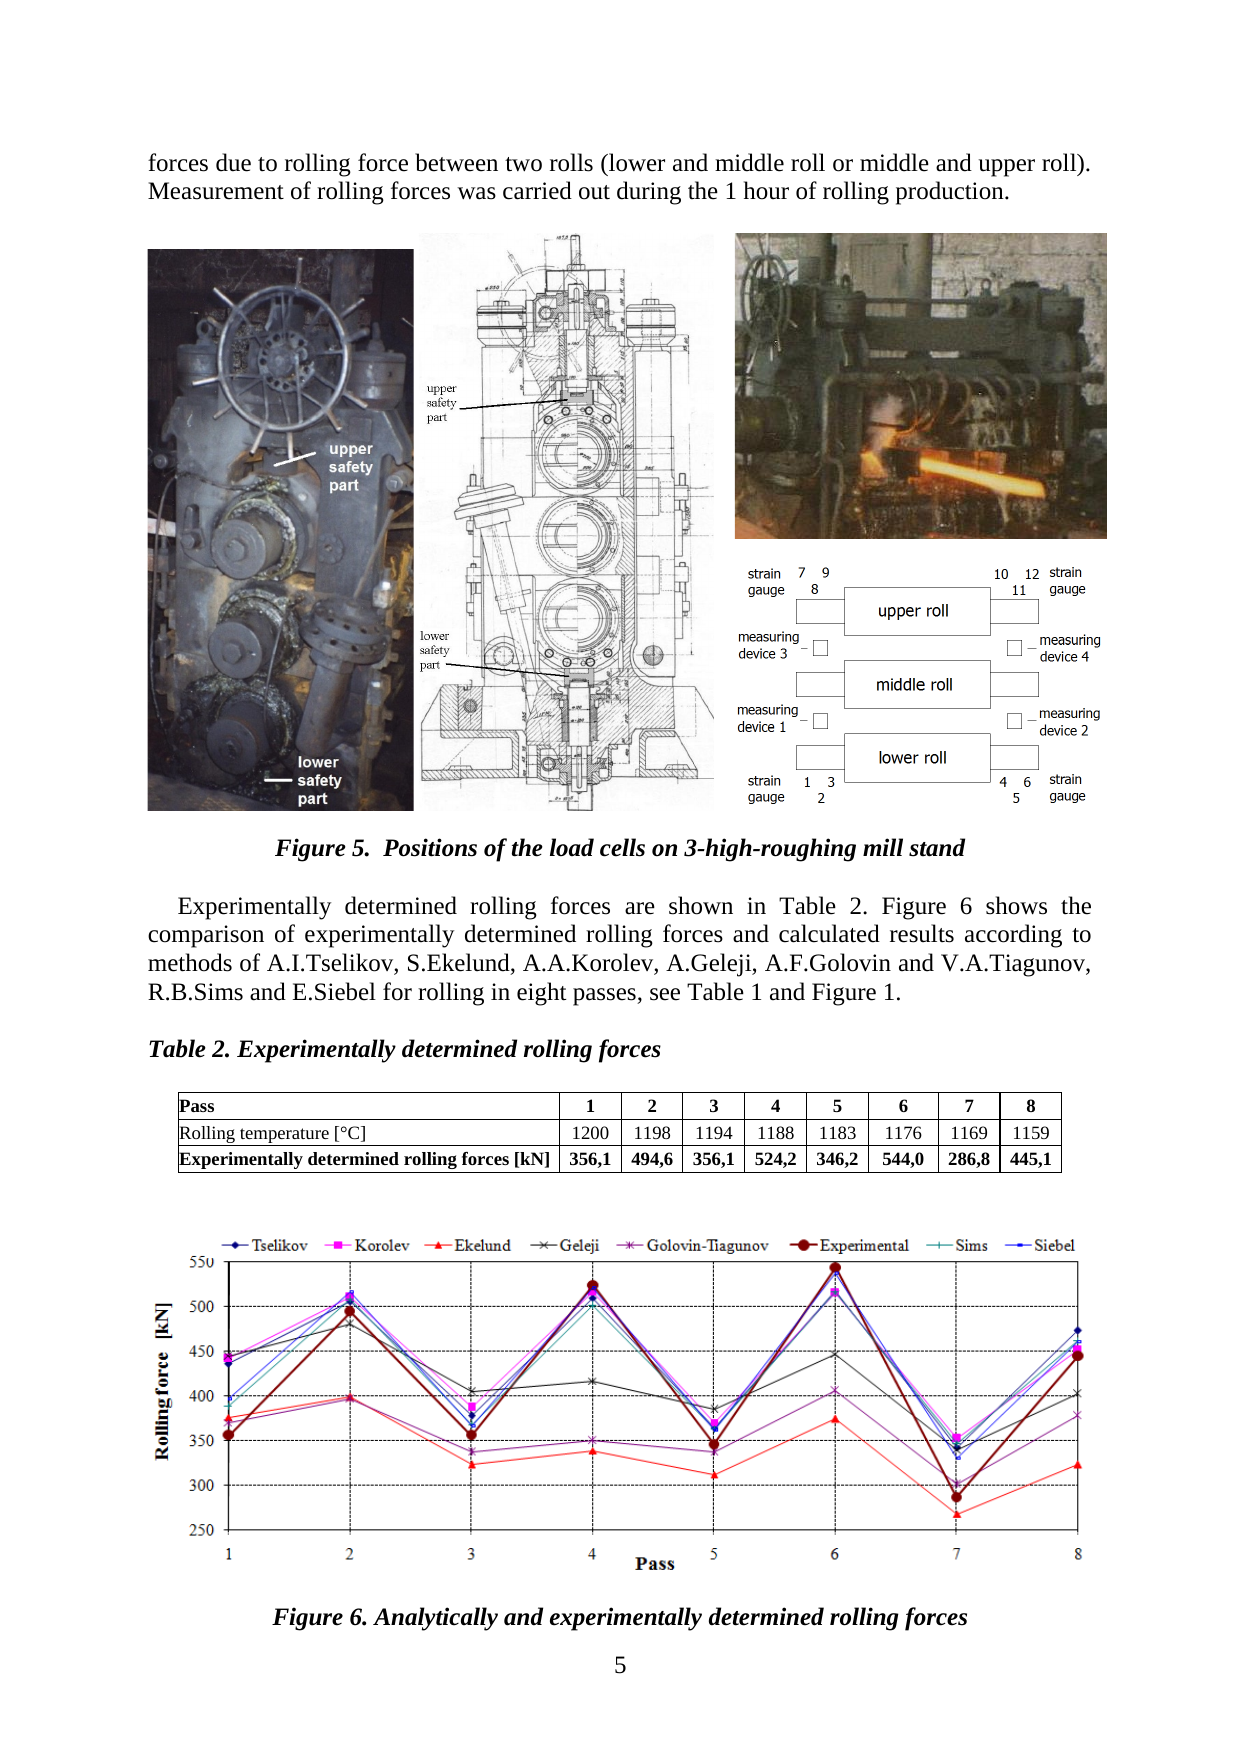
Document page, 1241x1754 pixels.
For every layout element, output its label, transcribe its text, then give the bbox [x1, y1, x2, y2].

table_header 8 [1001, 1093, 1061, 1118]
table_header 6 [869, 1093, 938, 1118]
table_cell 1200 [560, 1120, 621, 1145]
table_header 7 [939, 1093, 999, 1118]
picture [147, 249, 414, 811]
table_cell 524,2 [745, 1146, 806, 1172]
picture [734, 233, 1107, 539]
table_cell 356,1 [560, 1146, 621, 1172]
table_header 2 [622, 1093, 682, 1118]
table_cell 1159 [1001, 1120, 1061, 1145]
table_header 1 [560, 1093, 621, 1118]
table_cell 356,1 [683, 1146, 744, 1172]
table_cell 494,6 [622, 1146, 682, 1172]
text Figure 6. Analytically and experimentally determined rolling forces [148, 1602, 1092, 1630]
table_header 3 [683, 1093, 744, 1118]
picture [418, 233, 714, 811]
picture [147, 1230, 1093, 1573]
table_cell 346,2 [807, 1146, 868, 1172]
table_cell Rolling temperature [°C] [179, 1120, 559, 1145]
table_cell 286,8 [939, 1146, 999, 1172]
text Figure 5. Positions of the load cells on 3-high-roughing mill stand [148, 833, 1092, 862]
table_header [724, 234, 1122, 833]
table_cell 544,0 [869, 1146, 938, 1172]
table_cell Experimentally determined rolling forces [kN] [179, 1146, 559, 1172]
picture [734, 562, 1107, 810]
table_header 5 [807, 1093, 868, 1118]
table_cell 1188 [745, 1120, 806, 1145]
table_cell 1169 [939, 1120, 999, 1145]
table_header [136, 234, 723, 833]
text Table 2. Experimentally determined rolling forces [148, 1034, 1092, 1063]
table_header 4 [745, 1093, 806, 1118]
table_cell 1176 [869, 1120, 938, 1145]
text Experimentally determined rolling forces are shown in Table 2. Figure 6 shows the comparison of experimentally determined rolling forces and calculated results according to methods of A.I.Tselikov, S.Ekelund, A.A.Korolev, A.Geleji, A.F.Golovin and V.A.Tiagunov, R.B.Sims and E.Siebel for rolling in eight passes, see Table 1 and Figure 1. [148, 891, 1092, 1006]
table_cell 1183 [807, 1120, 868, 1145]
table_header Pass [179, 1093, 559, 1118]
table_cell 445,1 [1001, 1146, 1061, 1172]
table_cell 1198 [622, 1120, 682, 1145]
table_cell 1194 [683, 1120, 744, 1145]
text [148, 148, 1092, 205]
